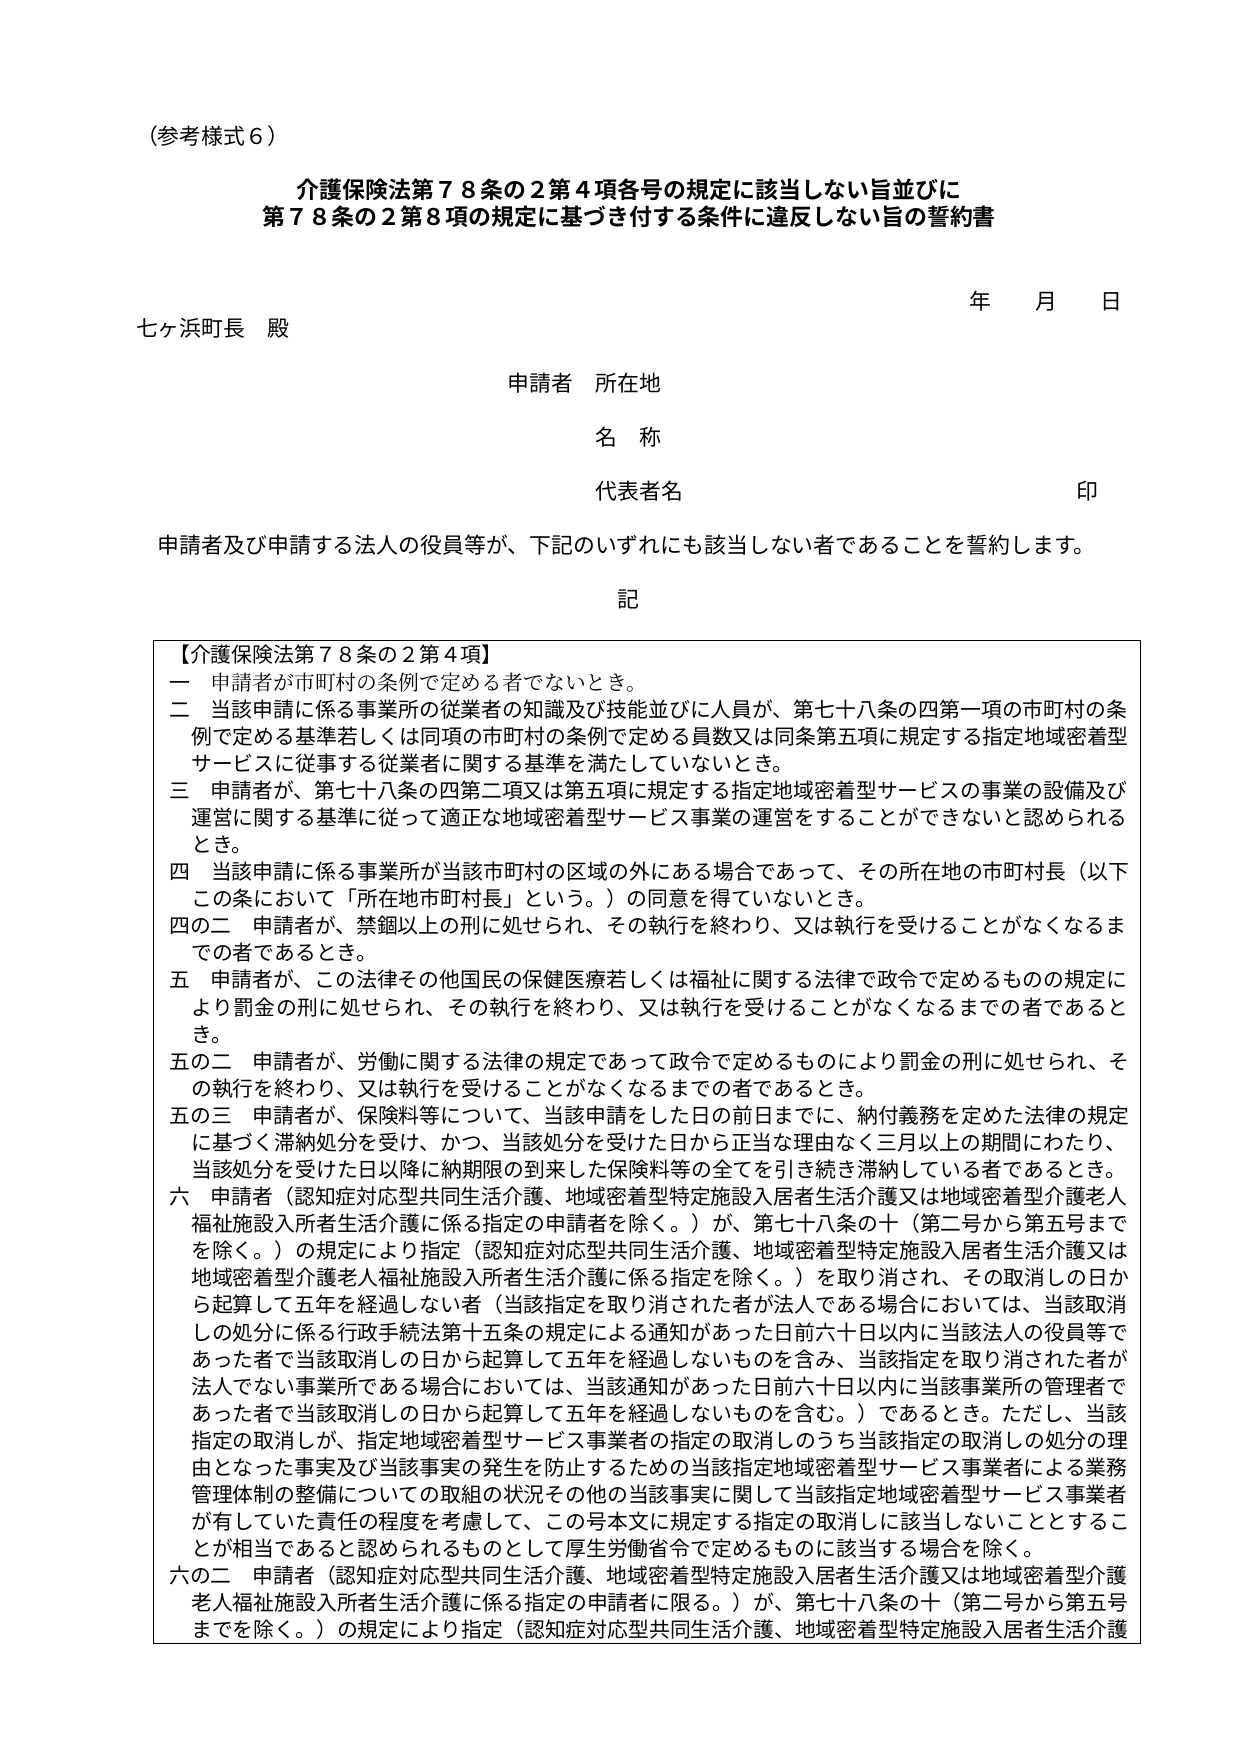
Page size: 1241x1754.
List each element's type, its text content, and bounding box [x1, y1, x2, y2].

text 申請者 所在地 [136, 369, 1122, 396]
text 記 [136, 586, 1122, 613]
text 年 月 日 [136, 288, 1122, 315]
text 七ヶ浜町長 殿 [136, 315, 1122, 342]
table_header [154, 641, 1140, 1643]
text 代表者名 印 [136, 478, 1122, 505]
text 名 称 [136, 423, 1122, 451]
text 介護保険法第７８条の２第４項各号の規定に該当しない旨並びに [136, 177, 1122, 204]
text 第７８条の２第８項の規定に基づき付する条件に違反しない旨の誓約書 [136, 204, 1122, 231]
text 申請者及び申請する法人の役員等が、下記のいずれにも該当しない者であることを誓約します。 [136, 532, 1122, 559]
text （参考様式６） [136, 123, 1122, 150]
